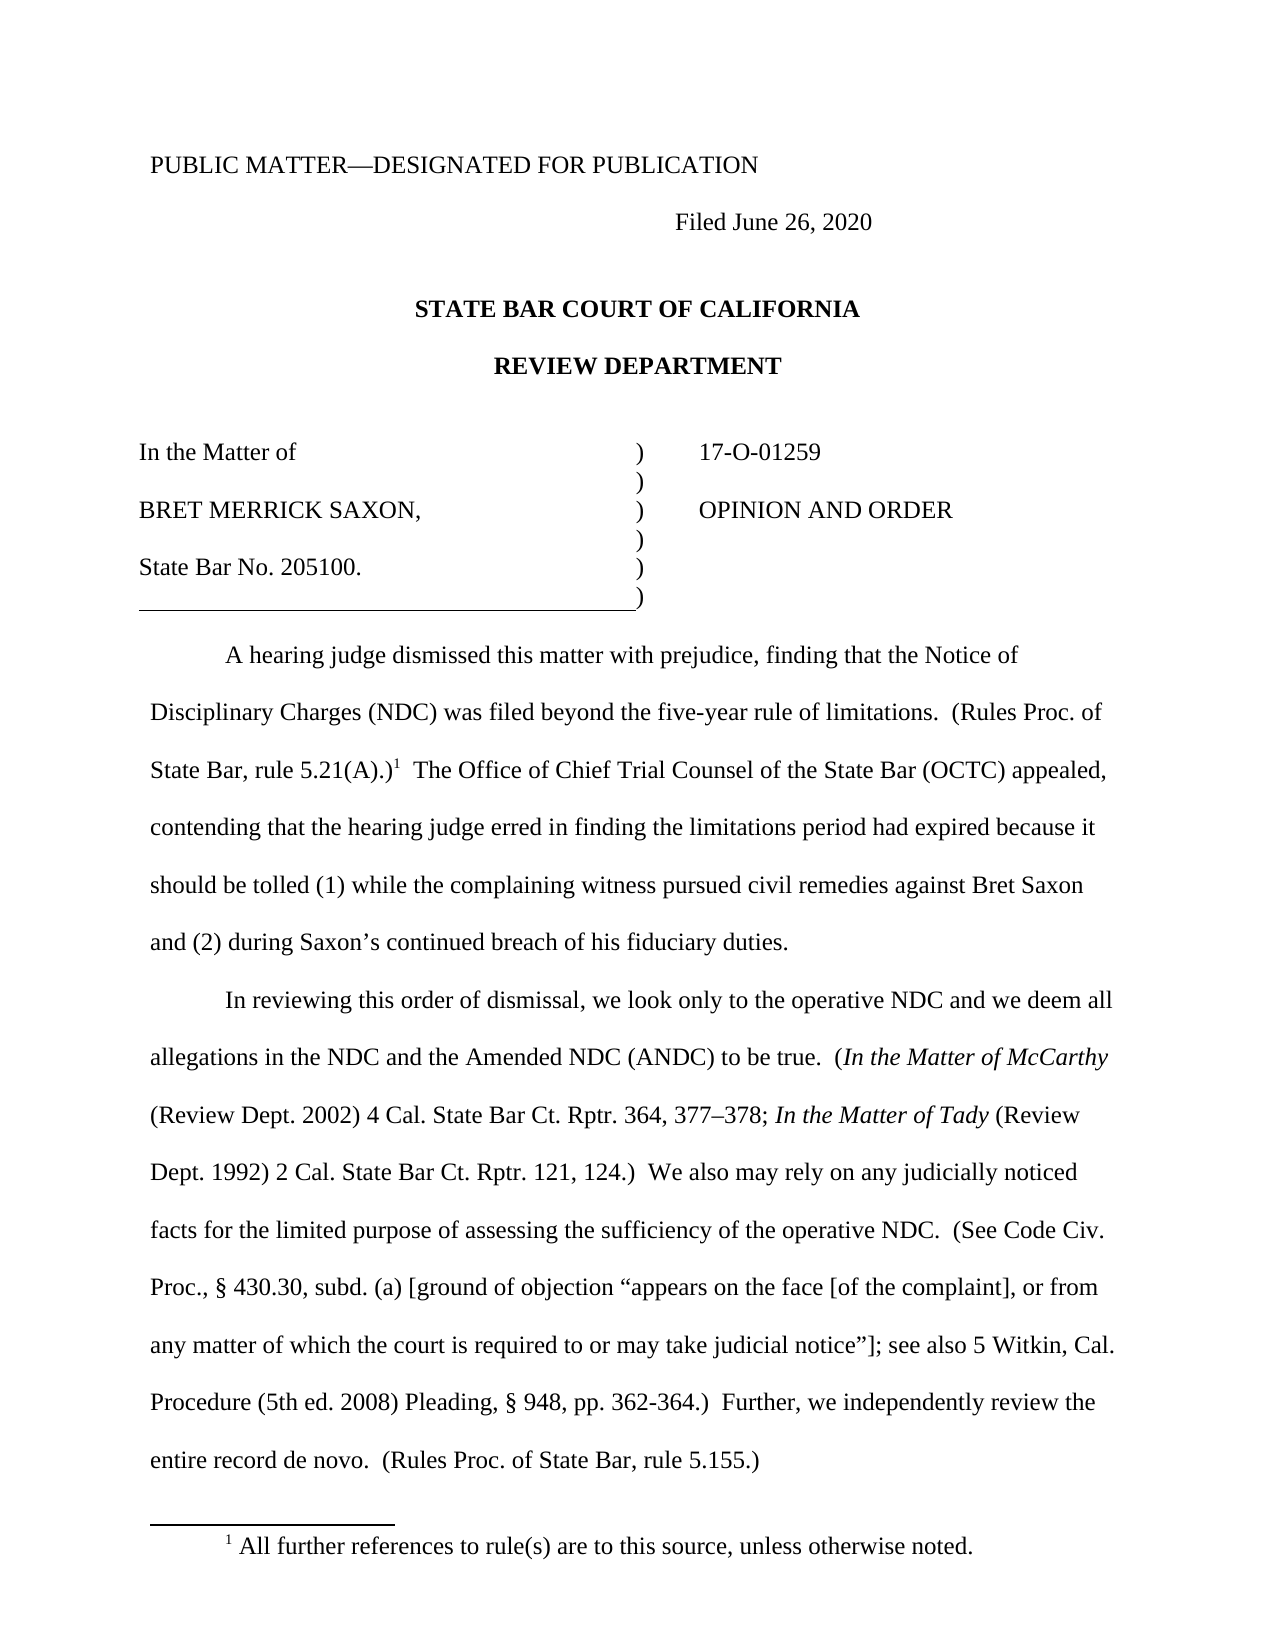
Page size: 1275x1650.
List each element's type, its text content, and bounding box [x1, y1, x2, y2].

subtitle STATE BAR COURT OF CALIFORNIA [150, 294, 1125, 322]
text Filed June 26, 2020 [150, 207, 1125, 236]
subtitle REVIEW DEPARTMENT [150, 351, 1125, 380]
text PUBLIC MATTER—DESIGNATED FOR PUBLICATION [150, 150, 1125, 179]
table_header In the Matter of BRET MERRICK SAXON, State Bar No. 205100. [139, 438, 636, 610]
text A hearing judge dismissed this matter with prejudice, finding that the Notice of Disciplinary Charges (NDC) was filed beyond the five-year rule of limitations. (Rules Proc. of State Bar, rule 5.21(A).) The Office of Chief Trial Counsel of the State Bar (OCTC) appealed, contending that the hearing judge erred in finding the limitations period had expired because it should be tolled (1) while the complaining witness pursued civil remedies against Bret Saxon and (2) during Saxon’s continued breach of his fiduciary duties. [150, 640, 1125, 956]
text In reviewing this order of dismissal, we look only to the operative NDC and we deem all allegations in the NDC and the Amended NDC (ANDC) to be true. (In the Matter of McCarthy (Review Dept. 2002) 4 Cal. State Bar Ct. Rptr. 364, 377–378; In the Matter of Tady (Review Dept. 1992) 2 Cal. State Bar Ct. Rptr. 121, 124.) We also may rely on any judicially noticed facts for the limited purpose of assessing the sufficiency of the operative NDC. (See Code Civ. Proc., § 430.30, subd. (a) [ground of objection “appears on the face [of the complaint], or from any matter of which the court is required to or may take judicial notice”]; see also 5 Witkin, Cal. Procedure (5th ed. 2008) Pleading, § 948, pp. 362-364.) Further, we independently review the entire record de novo. (Rules Proc. of State Bar, rule 5.155.) [150, 985, 1125, 1473]
table_header ) ) ) ) ) ) [636, 438, 687, 610]
table_header 17-O-01259 OPINION AND ORDER [688, 438, 1125, 610]
